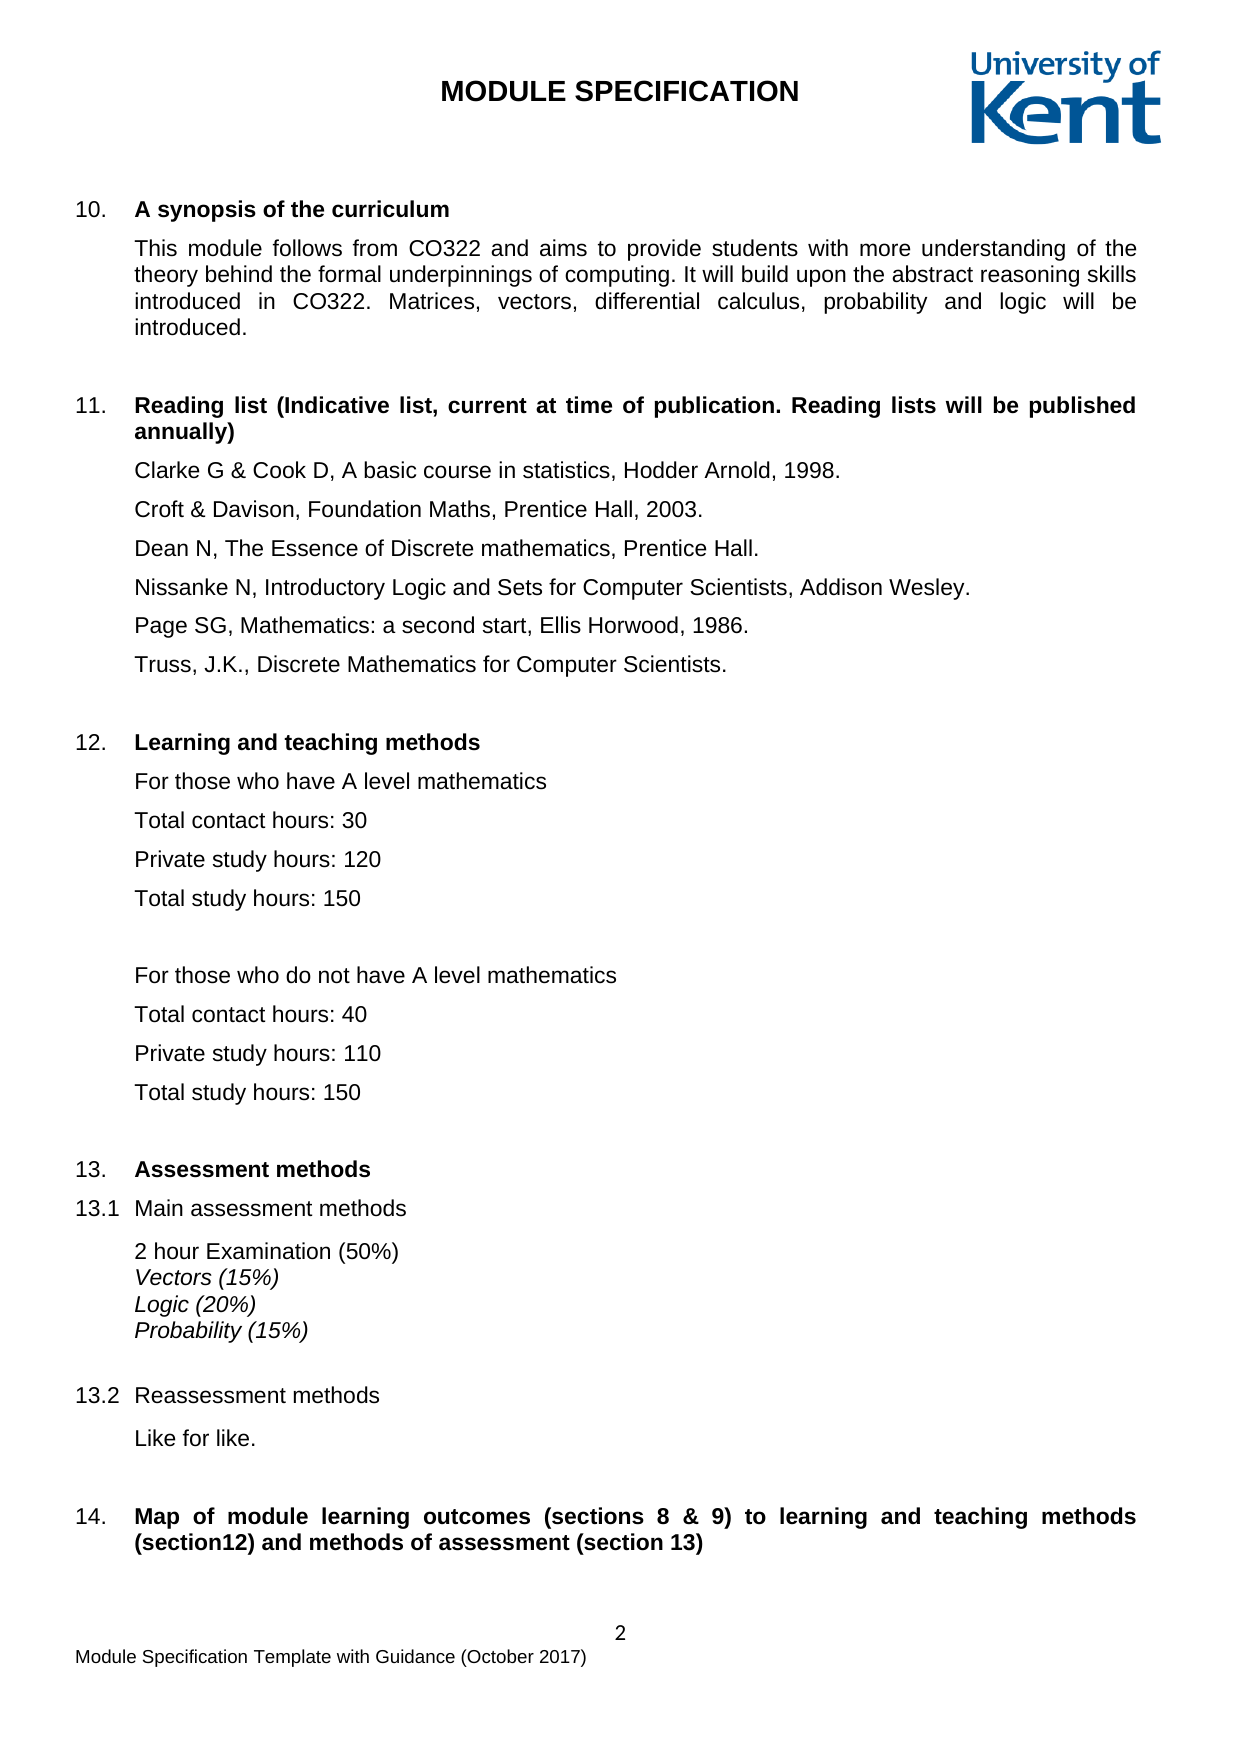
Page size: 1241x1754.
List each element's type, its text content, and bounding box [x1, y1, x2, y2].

list Learning and teaching methods [75, 729, 1138, 755]
text Croft & Davison, Foundation Maths, Prentice Hall, 2003. [134, 496, 1138, 522]
text Private study hours: 110 [134, 1040, 1138, 1066]
text Total study hours: 150 [134, 884, 1138, 911]
text Total contact hours: 30 [134, 807, 1138, 833]
text Like for like. [134, 1425, 1138, 1451]
list A synopsis of the curriculum [75, 196, 1138, 223]
text Nissanke N, Introductory Logic and Sets for Computer Scientists, Addison Wesley. [134, 574, 1138, 600]
list Reading list (Indicative list, current at time of publication. Reading lists will be published annually) [75, 392, 1138, 444]
text Logic (20%) [134, 1291, 1138, 1317]
text Truss, J.K., Discrete Mathematics for Computer Scientists. [134, 651, 1138, 678]
text Dean N, The Essence of Discrete mathematics, Prentice Hall. [134, 535, 1138, 561]
text Clarke G & Cook D, A basic course in statistics, Hodder Arnold, 1998. [134, 457, 1138, 483]
text For those who have A level mathematics [134, 768, 1138, 794]
text Private study hours: 120 [134, 846, 1138, 872]
list Map of module learning outcomes (sections 8 & 9) to learning and teaching methods (section12) and methods of assessment (section 13) [75, 1503, 1138, 1555]
text This module follows from CO322 and aims to provide students with more understanding of the theory behind the formal underpinnings of computing. It will build upon the abstract reasoning skills introduced in CO322. Matrices, vectors, differential calculus, probability and logic will be introduced. [134, 235, 1138, 341]
list Main assessment methods [75, 1195, 1165, 1222]
picture [970, 48, 1163, 145]
text 13.2 Reassessment methods [75, 1382, 1165, 1409]
text For those who do not have A level mathematics [134, 962, 1138, 988]
text Total contact hours: 40 [134, 1001, 1138, 1027]
text Total study hours: 150 [134, 1079, 1138, 1105]
text Page SG, Mathematics: a second start, Ellis Horwood, 1986. [134, 612, 1138, 639]
list Assessment methods [75, 1156, 1138, 1183]
text Vectors (15%) [134, 1264, 1138, 1291]
text 2 hour Examination (50%) [134, 1238, 1138, 1264]
text Probability (15%) [134, 1317, 1138, 1343]
